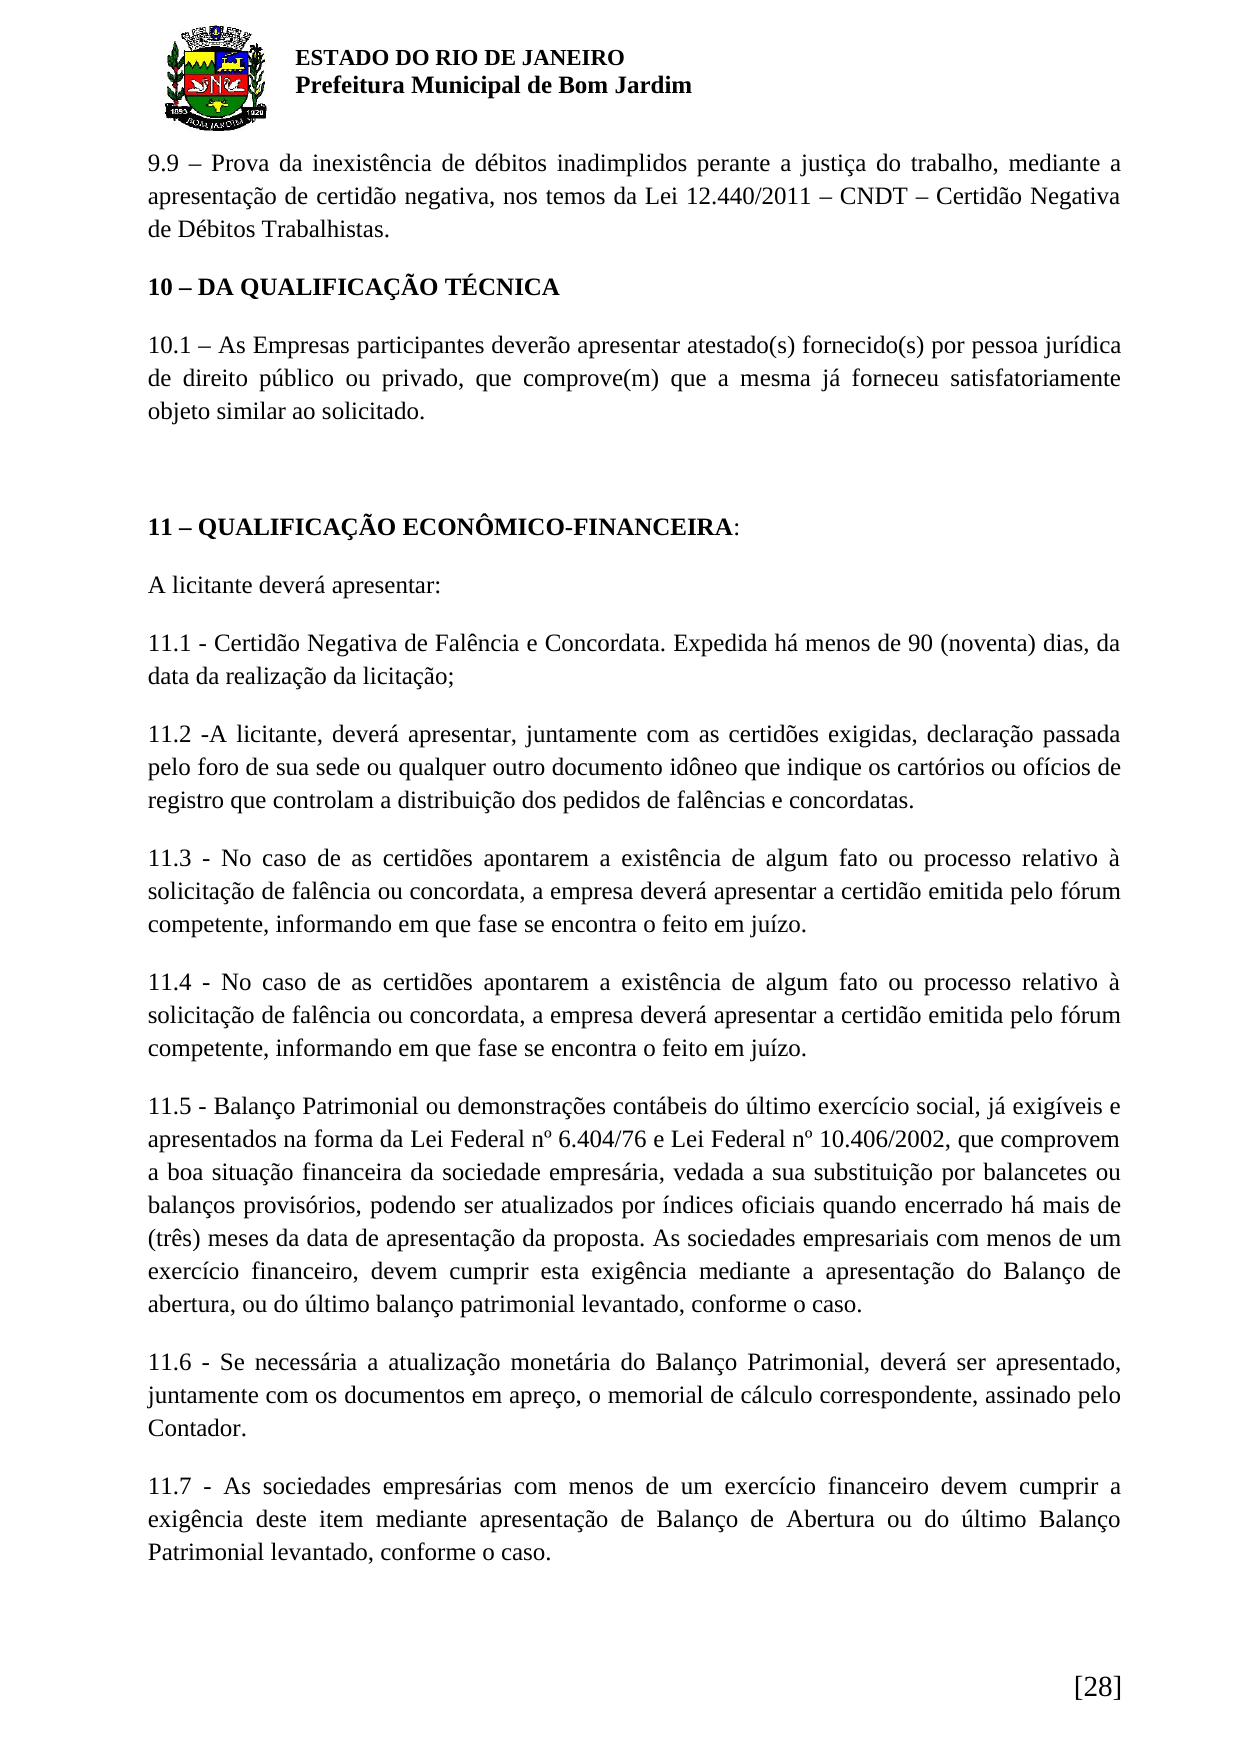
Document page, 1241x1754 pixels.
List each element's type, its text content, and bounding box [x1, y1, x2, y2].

text 9.9 – Prova da inexistência de débitos inadimplidos perante a justiça do trabalho, mediante a apresentação de certidão negativa, nos temos da Lei 12.440/2011 – CNDT – Certidão Negativa de Débitos Trabalhistas. [148, 148, 1122, 242]
text 11.5 - Balanço Patrimonial ou demonstrações contábeis do último exercício social, já exigíveis e apresentados na forma da Lei Federal nº 6.404/76 e Lei Federal nº 10.406/2002, que comprovem a boa situação financeira da sociedade empresária, vedada a sua substituição por balancetes ou balanços provisórios, podendo ser atualizados por índices oficiais quando encerrado há mais de (três) meses da data de apresentação da proposta. As sociedades empresariais com menos de um exercício financeiro, devem cumprir esta exigência mediante a apresentação do Balanço de abertura, ou do último balanço patrimonial levantado, conforme o caso. [148, 1091, 1122, 1318]
text 11.2 -A licitante, deverá apresentar, juntamente com as certidões exigidas, declaração passada pelo foro de sua sede ou qualquer outro documento idôneo que indique os cartórios ou ofícios de registro que controlam a distribuição dos pedidos de falências e concordatas. [148, 719, 1122, 814]
text A licitante deverá apresentar: [148, 570, 1122, 599]
text 11.6 - Se necessária a atualização monetária do Balanço Patrimonial, deverá ser apresentado, juntamente com os documentos em apreço, o memorial de cálculo correspondente, assinado pelo Contador. [148, 1347, 1122, 1442]
text 11.4 - No caso de as certidões apontarem a existência de algum fato ou processo relativo à solicitação de falência ou concordata, a empresa deverá apresentar a certidão emitida pelo fórum competente, informando em que fase se encontra o feito em juízo. [148, 967, 1122, 1062]
picture [162, 23, 268, 133]
text 11.1 - Certidão Negativa de Falência e Concordata. Expedida há menos de 90 (noventa) dias, da data da realização da licitação; [148, 628, 1122, 690]
text 11 – QUALIFICAÇÃO ECONÔMICO-FINANCEIRA: [148, 512, 1122, 541]
text 11.3 - No caso de as certidões apontarem a existência de algum fato ou processo relativo à solicitação de falência ou concordata, a empresa deverá apresentar a certidão emitida pelo fórum competente, informando em que fase se encontra o feito em juízo. [148, 843, 1122, 938]
text 11.7 - As sociedades empresárias com menos de um exercício financeiro devem cumprir a exigência deste item mediante apresentação de Balanço de Abertura ou do último Balanço Patrimonial levantado, conforme o caso. [148, 1471, 1122, 1566]
text 10 – DA QUALIFICAÇÃO TÉCNICA [148, 272, 1122, 301]
text 10.1 – As Empresas participantes deverão apresentar atestado(s) fornecido(s) por pessoa jurídica de direito público ou privado, que comprove(m) que a mesma já forneceu satisfatoriamente objeto similar ao solicitado. [148, 330, 1122, 424]
